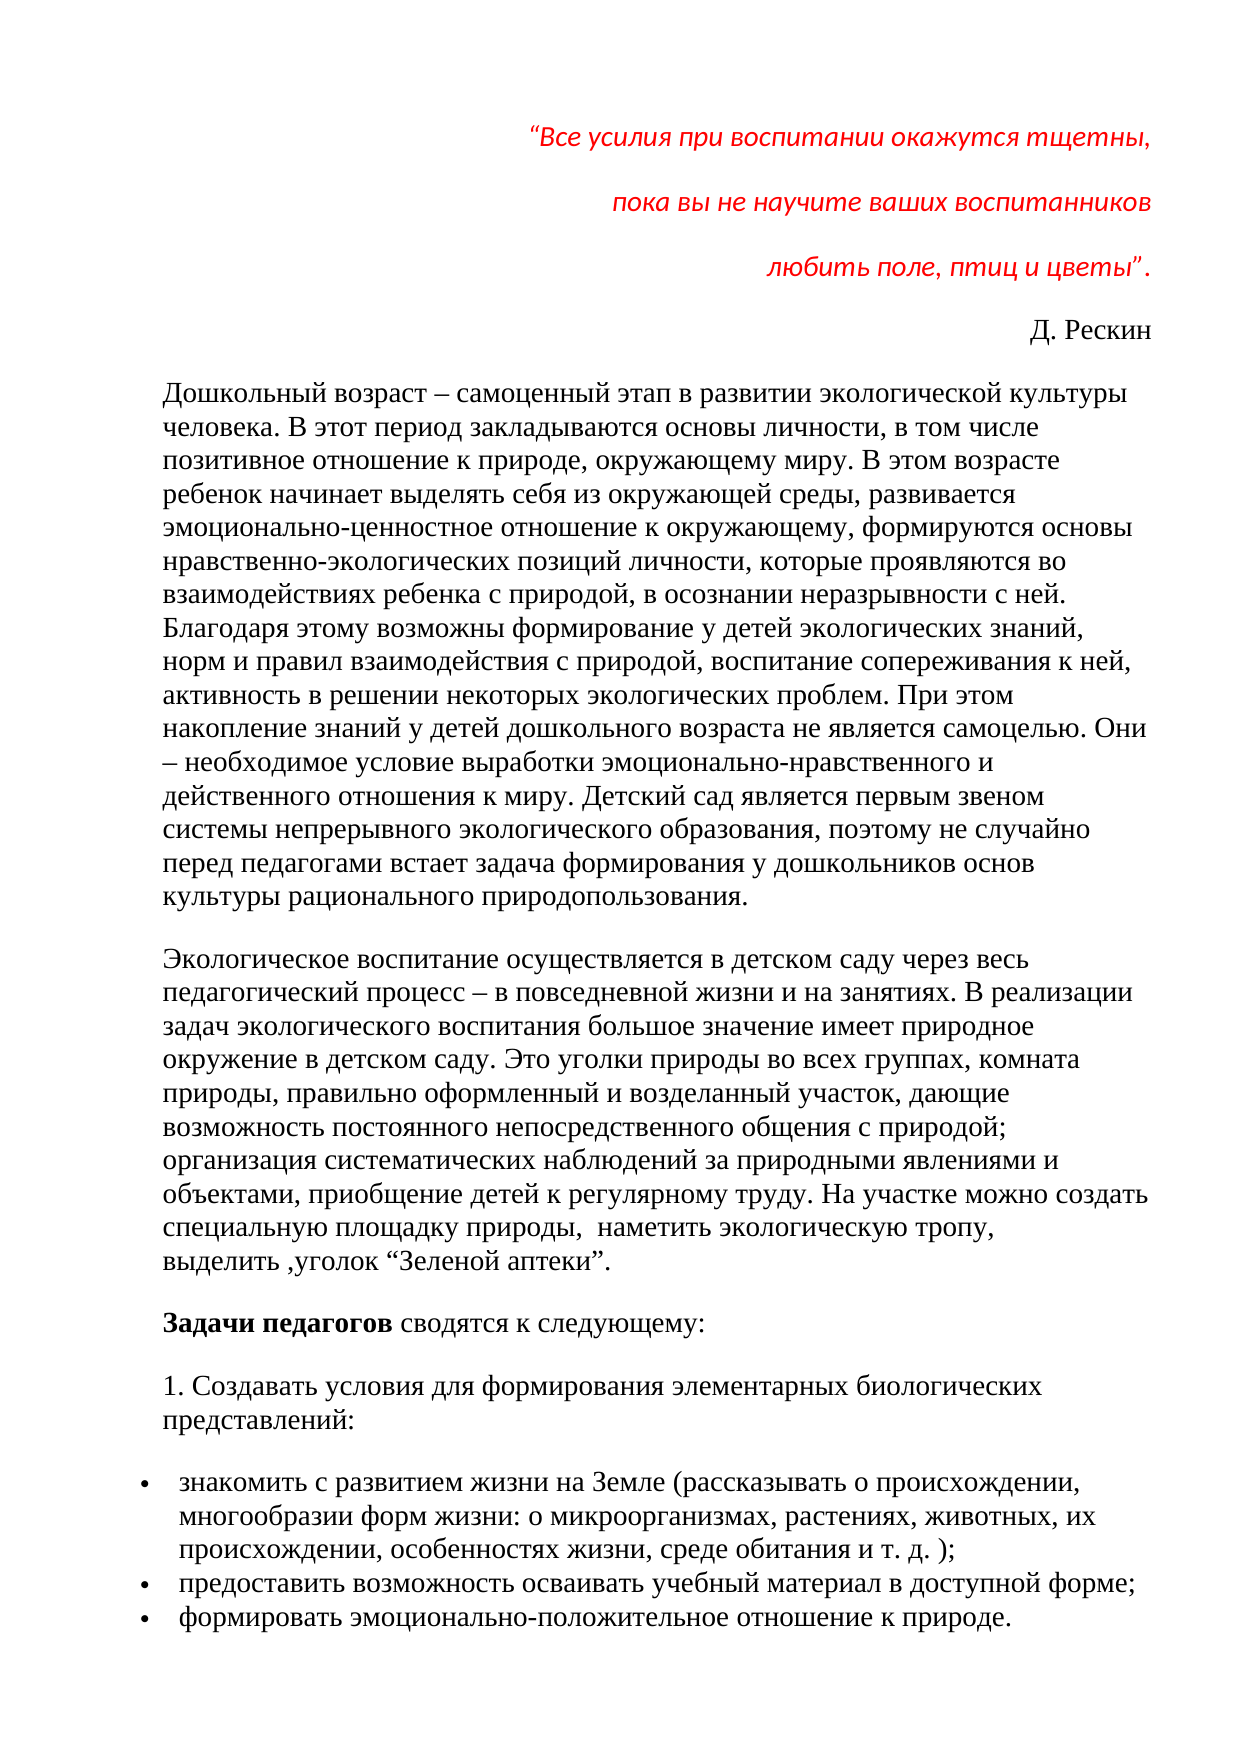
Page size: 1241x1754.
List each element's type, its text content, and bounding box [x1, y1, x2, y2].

text Задачи педагогов сводятся к следующему: [162, 1306, 1152, 1339]
text любить поле, птиц и цветы”. [103, 248, 1152, 283]
list предоставить возможность осваивать учебный материал в доступной форме; [141, 1594, 1152, 1628]
text пока вы не научите ваших воспитанников [103, 183, 1152, 218]
text Дошкольный возраст – самоценный этап в развитии экологической культуры человека. В этот период закладываются основы личности, в том числе позитивное отношение к природе, окружающему миру. В этом возрасте ребенок начинает выделять себя из окружающей среды, развивается эмоционально-ценностное отношение к окружающему, формируются основы нравственно-экологических позиций личности, которые проявляются во взаимодействиях ребенка с природой, в осознании неразрывности с ней. Благодаря этому возможны формирование у детей экологических знаний, норм и правил взаимодействия с природой, воспитание сопереживания к ней, активность в решении некоторых экологических проблем. При этом накопление знаний у детей дошкольного возраста не является самоцелью. Они – необходимое условие выработки эмоционально-нравственного и действенного отношения к миру. Детский сад является первым звеном системы непрерывного экологического образования, поэтому не случайно перед педагогами встает задача формирования у дошкольников основ культуры рационального природопользования. [162, 375, 1152, 912]
text Д. Рескин [103, 312, 1152, 346]
text Экологическое воспитание осуществляется в детском саду через весь педагогический процесс – в повседневной жизни и на занятиях. В реализации задач экологического воспитания большое значение имеет природное окружение в детском саду. Это уголки природы во всех группах, комната природы, правильно оформленный и возделанный участок, дающие возможность постоянного непосредственного общения с природой; организация систематических наблюдений за природными явлениями и объектами, приобщение детей к регулярному труду. На участке можно создать специальную площадку природы, наметить экологическую тропу, выделить ,уголок “Зеленой аптеки”. [162, 941, 1152, 1276]
list знакомить с развитием жизни на Земле (рассказывать о происхождении, многообразии форм жизни: о микроорганизмах, растениях, животных, их происхождении, особенностях жизни, среде обитания и т. д. ); [141, 1464, 1152, 1565]
text “Все усилия при воспитании окажутся тщетны, [103, 118, 1152, 154]
text 1. Создавать условия для формирования элементарных биологических представлений: [162, 1368, 1152, 1435]
